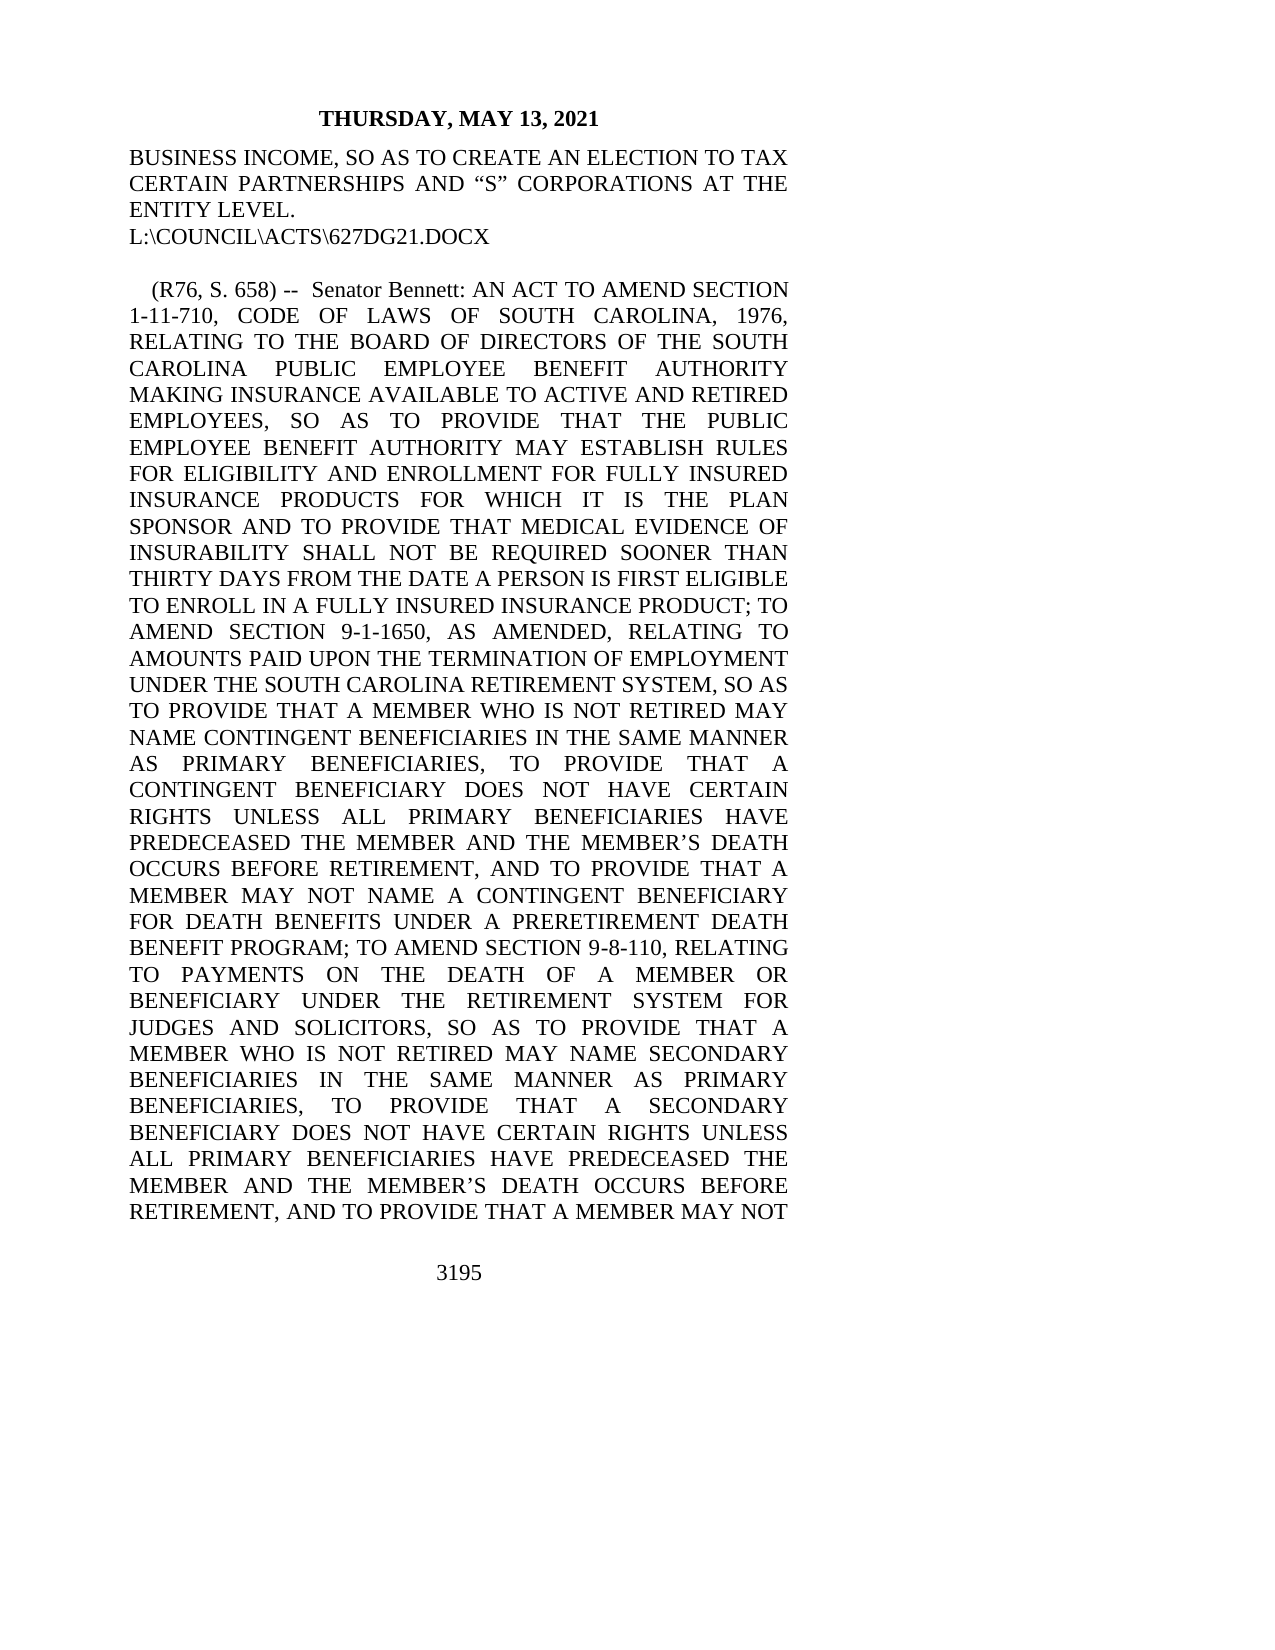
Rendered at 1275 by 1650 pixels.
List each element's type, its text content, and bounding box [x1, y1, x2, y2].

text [129, 276, 789, 1224]
text L:\COUNCIL\ACTS\627DG21.DOCX [129, 223, 789, 249]
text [129, 144, 789, 223]
